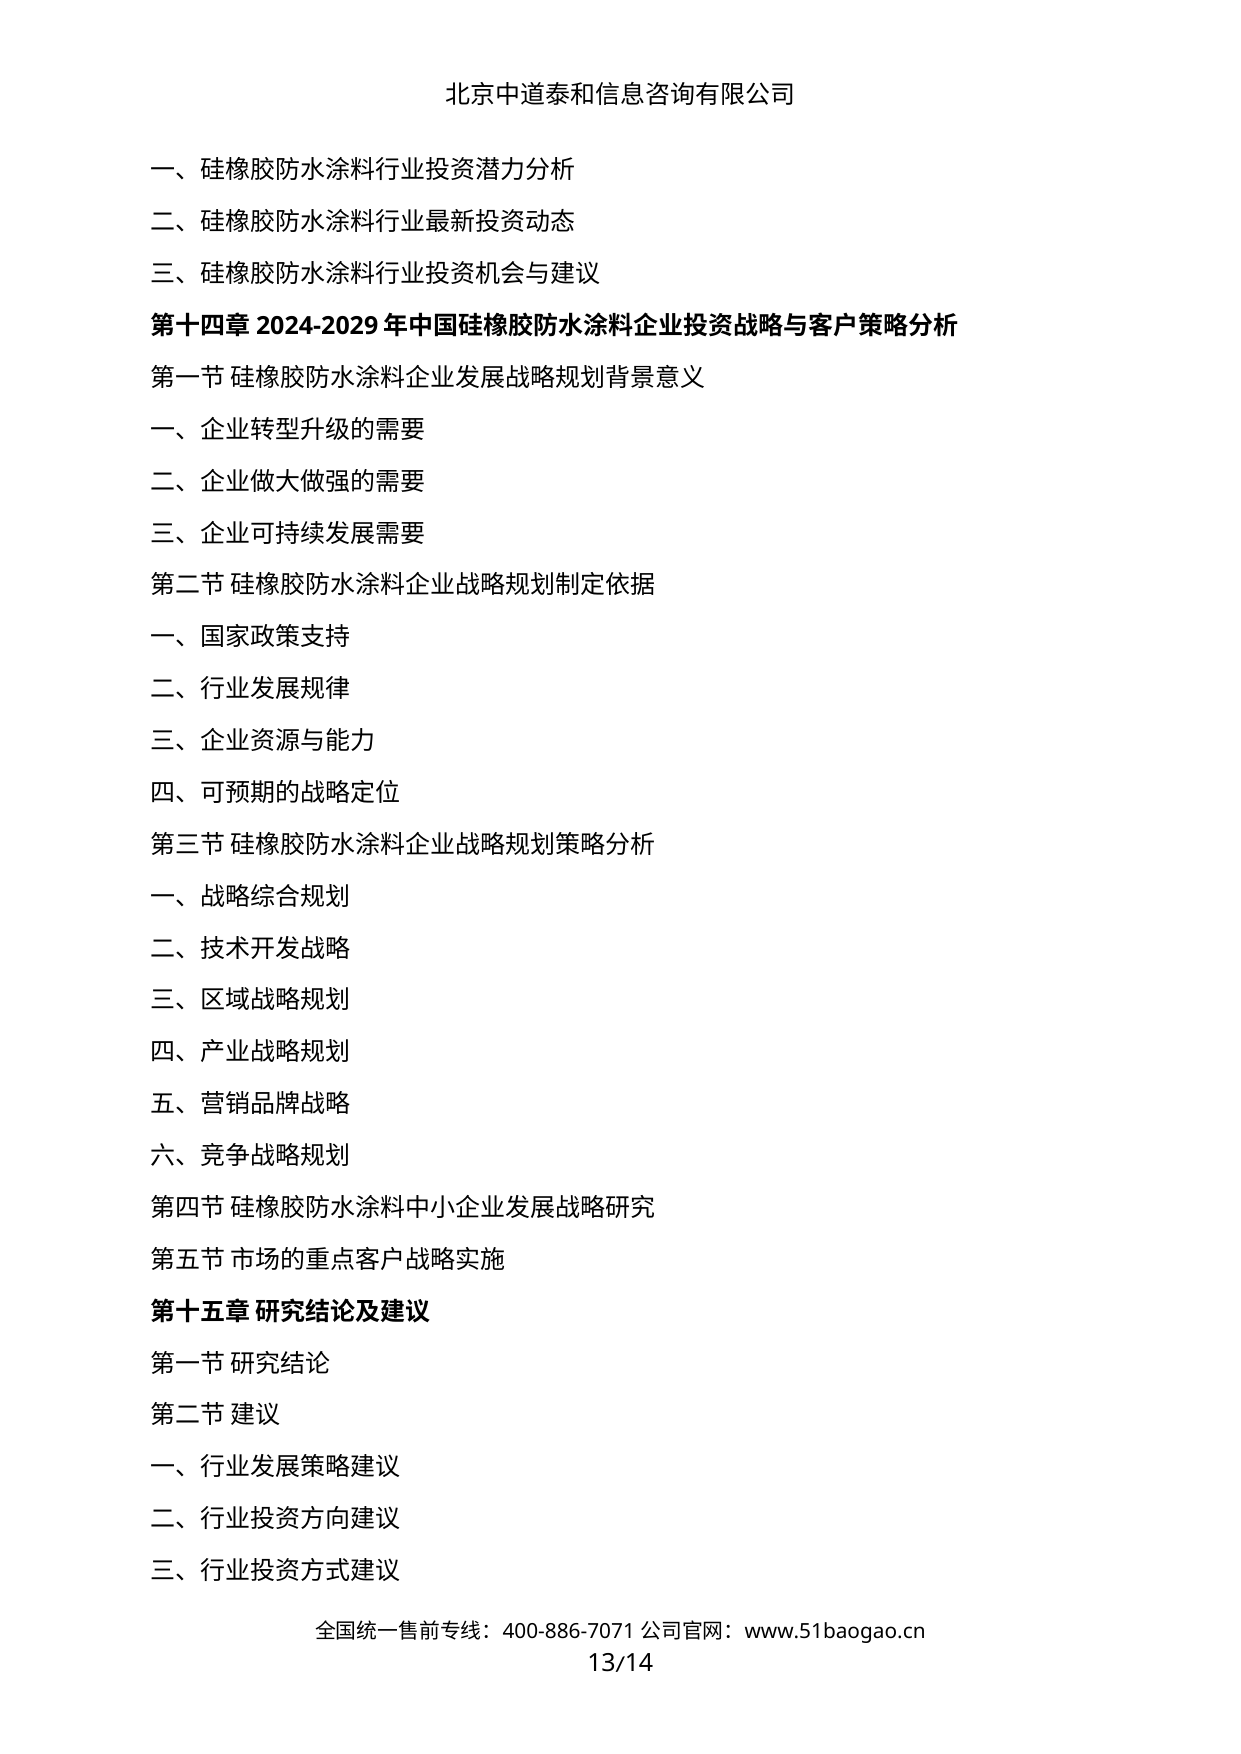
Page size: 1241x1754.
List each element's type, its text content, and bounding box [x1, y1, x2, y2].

text 第一节 研究结论 [150, 1343, 1090, 1379]
text 第五节 市场的重点客户战略实施 [150, 1239, 1090, 1276]
text 第二节 硅橡胶防水涂料企业战略规划制定依据 [150, 565, 1090, 601]
text 三、企业资源与能力 [150, 721, 1090, 757]
text 二、行业发展规律 [150, 669, 1090, 705]
text 三、企业可持续发展需要 [150, 513, 1090, 549]
text 第十四章 2024-2029年中国硅橡胶防水涂料企业投资战略与客户策略分析 [150, 306, 1090, 342]
text 一、行业发展策略建议 [150, 1447, 1090, 1483]
text 第三节 硅橡胶防水涂料企业战略规划策略分析 [150, 824, 1090, 861]
text 一、企业转型升级的需要 [150, 409, 1090, 446]
text 一、硅橡胶防水涂料行业投资潜力分析 [150, 150, 1090, 186]
text 二、企业做大做强的需要 [150, 461, 1090, 497]
text 四、可预期的战略定位 [150, 772, 1090, 809]
text 三、区域战略规划 [150, 980, 1090, 1016]
text 第一节 硅橡胶防水涂料企业发展战略规划背景意义 [150, 357, 1090, 394]
text 一、战略综合规划 [150, 876, 1090, 912]
text 六、竞争战略规划 [150, 1136, 1090, 1172]
text 二、硅橡胶防水涂料行业最新投资动态 [150, 202, 1090, 238]
text 二、技术开发战略 [150, 928, 1090, 964]
text 一、国家政策支持 [150, 617, 1090, 653]
text 第十五章 研究结论及建议 [150, 1291, 1090, 1327]
text 三、硅橡胶防水涂料行业投资机会与建议 [150, 254, 1090, 290]
text 三、行业投资方式建议 [150, 1551, 1090, 1587]
text 第二节 建议 [150, 1395, 1090, 1431]
text 五、营销品牌战略 [150, 1084, 1090, 1120]
text 四、产业战略规划 [150, 1032, 1090, 1068]
text 二、行业投资方向建议 [150, 1499, 1090, 1535]
text 第四节 硅橡胶防水涂料中小企业发展战略研究 [150, 1187, 1090, 1224]
